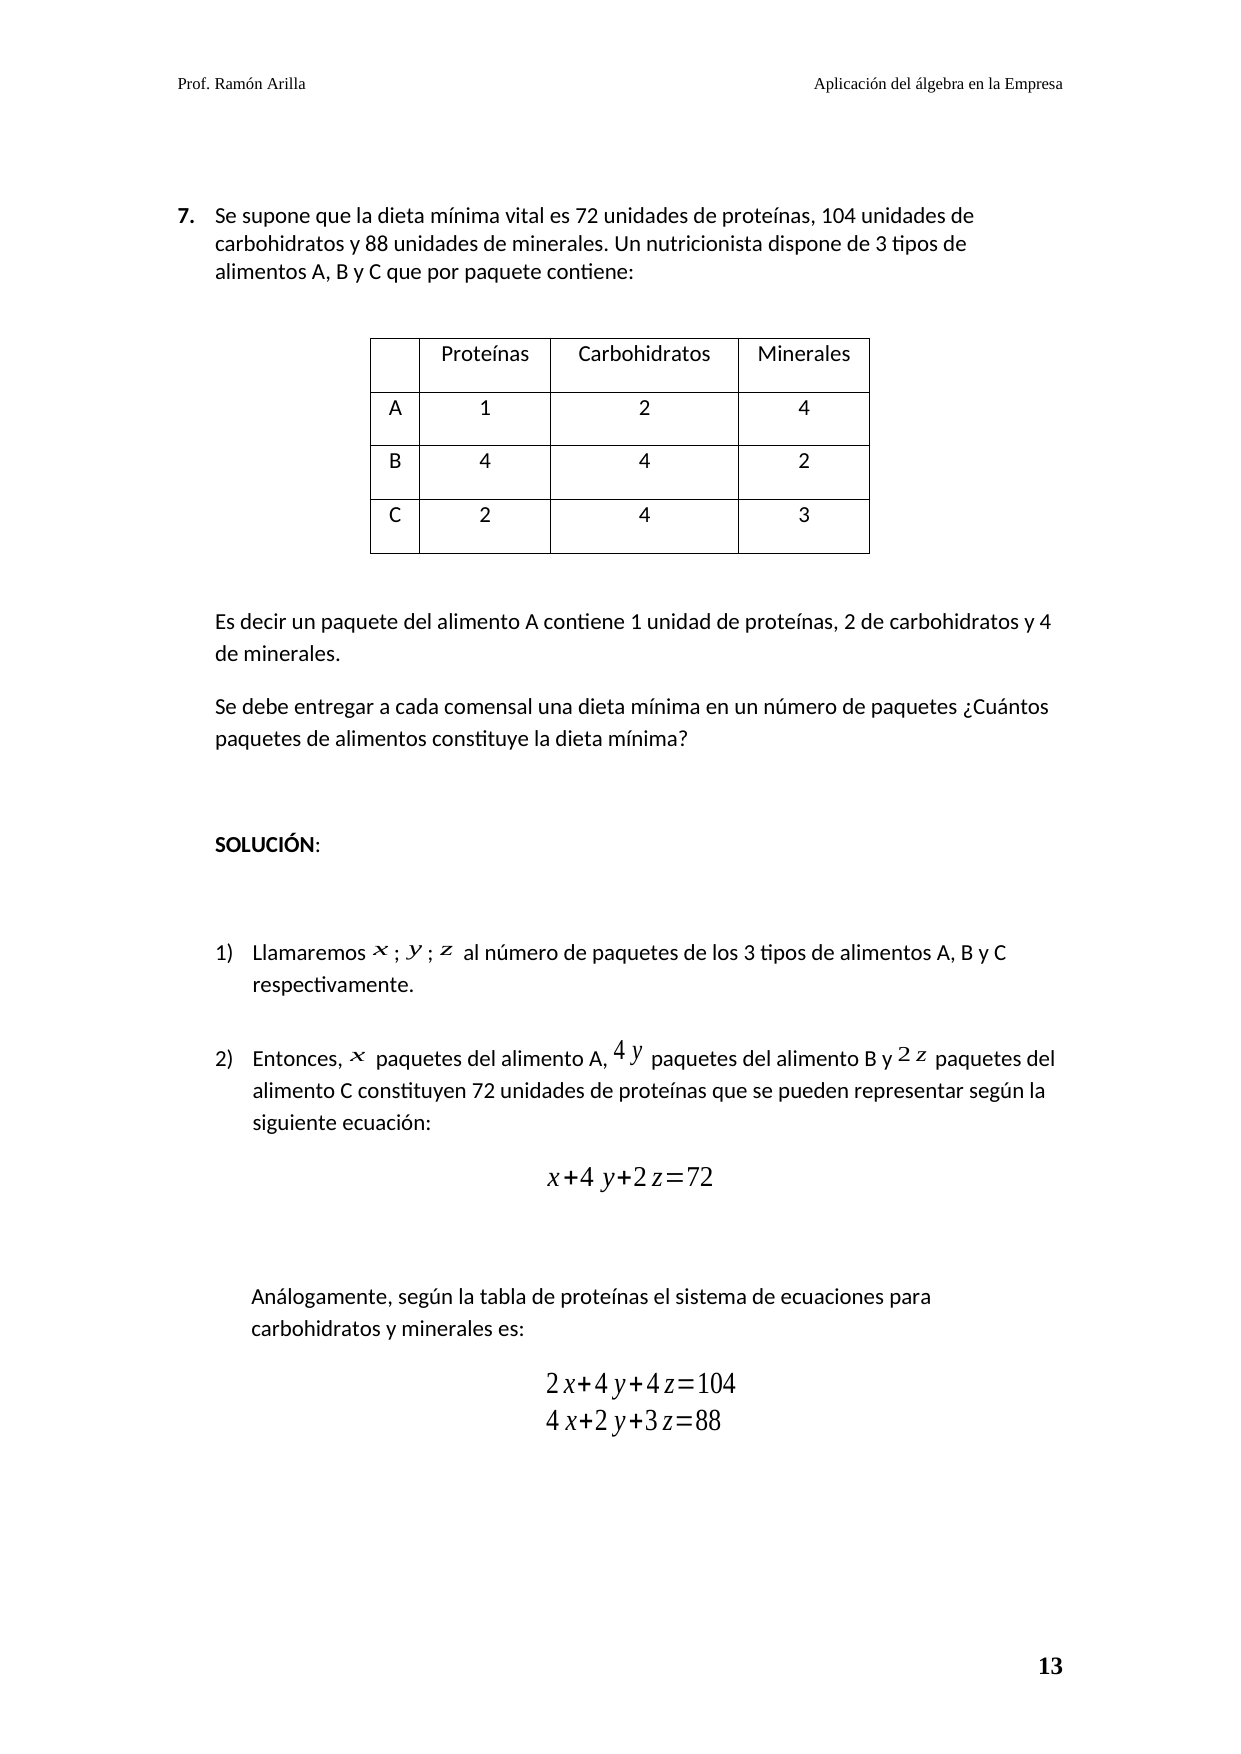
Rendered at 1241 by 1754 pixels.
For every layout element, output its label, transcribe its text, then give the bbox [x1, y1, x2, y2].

table_header Proteínas [420, 339, 550, 392]
table_cell 4 [551, 446, 738, 499]
table_cell 4 [551, 500, 738, 553]
list Se supone que la dieta mínima vital es 72 unidades de proteínas, 104 unidades de carbohidratos y 88 unidades de minerales. Un nutricionista dispone de 3 tipos de alimentos A, B y C que por paquete contiene: [177, 201, 1063, 285]
table_cell B [371, 446, 419, 499]
table_cell 1 [420, 393, 550, 445]
table_cell C [371, 500, 419, 553]
table_header Carbohidratos [551, 339, 738, 392]
table_cell 3 [739, 500, 869, 553]
table_cell 4 [420, 446, 550, 499]
table_cell 2 [420, 500, 550, 553]
table_cell 4 [739, 393, 869, 445]
list Llamaremos ; ; al número de paquetes de los 3 tipos de alimentos A, B y C respectivamente. [215, 936, 1063, 998]
table_header [371, 339, 419, 392]
list Entonces, paquetes del alimento A, paquetes del alimento B y paquetes del alimento C constituyen 72 unidades de proteínas que se pueden representar según la siguiente ecuación: [215, 1034, 1063, 1136]
table_header Minerales [739, 339, 869, 392]
text Es decir un paquete del alimento A contiene 1 unidad de proteínas, 2 de carbohidratos y 4 de minerales. [215, 607, 1063, 667]
table_cell 2 [739, 446, 869, 499]
text Análogamente, según la tabla de proteínas el sistema de ecuaciones para carbohidratos y minerales es: [251, 1282, 1063, 1342]
text SOLUCIÓN: [215, 830, 1063, 858]
text Se debe entregar a cada comensal una dieta mínima en un número de paquetes ¿Cuántos paquetes de alimentos constituye la dieta mínima? [215, 692, 1063, 752]
table_cell 2 [551, 393, 738, 445]
table_cell A [371, 393, 419, 445]
